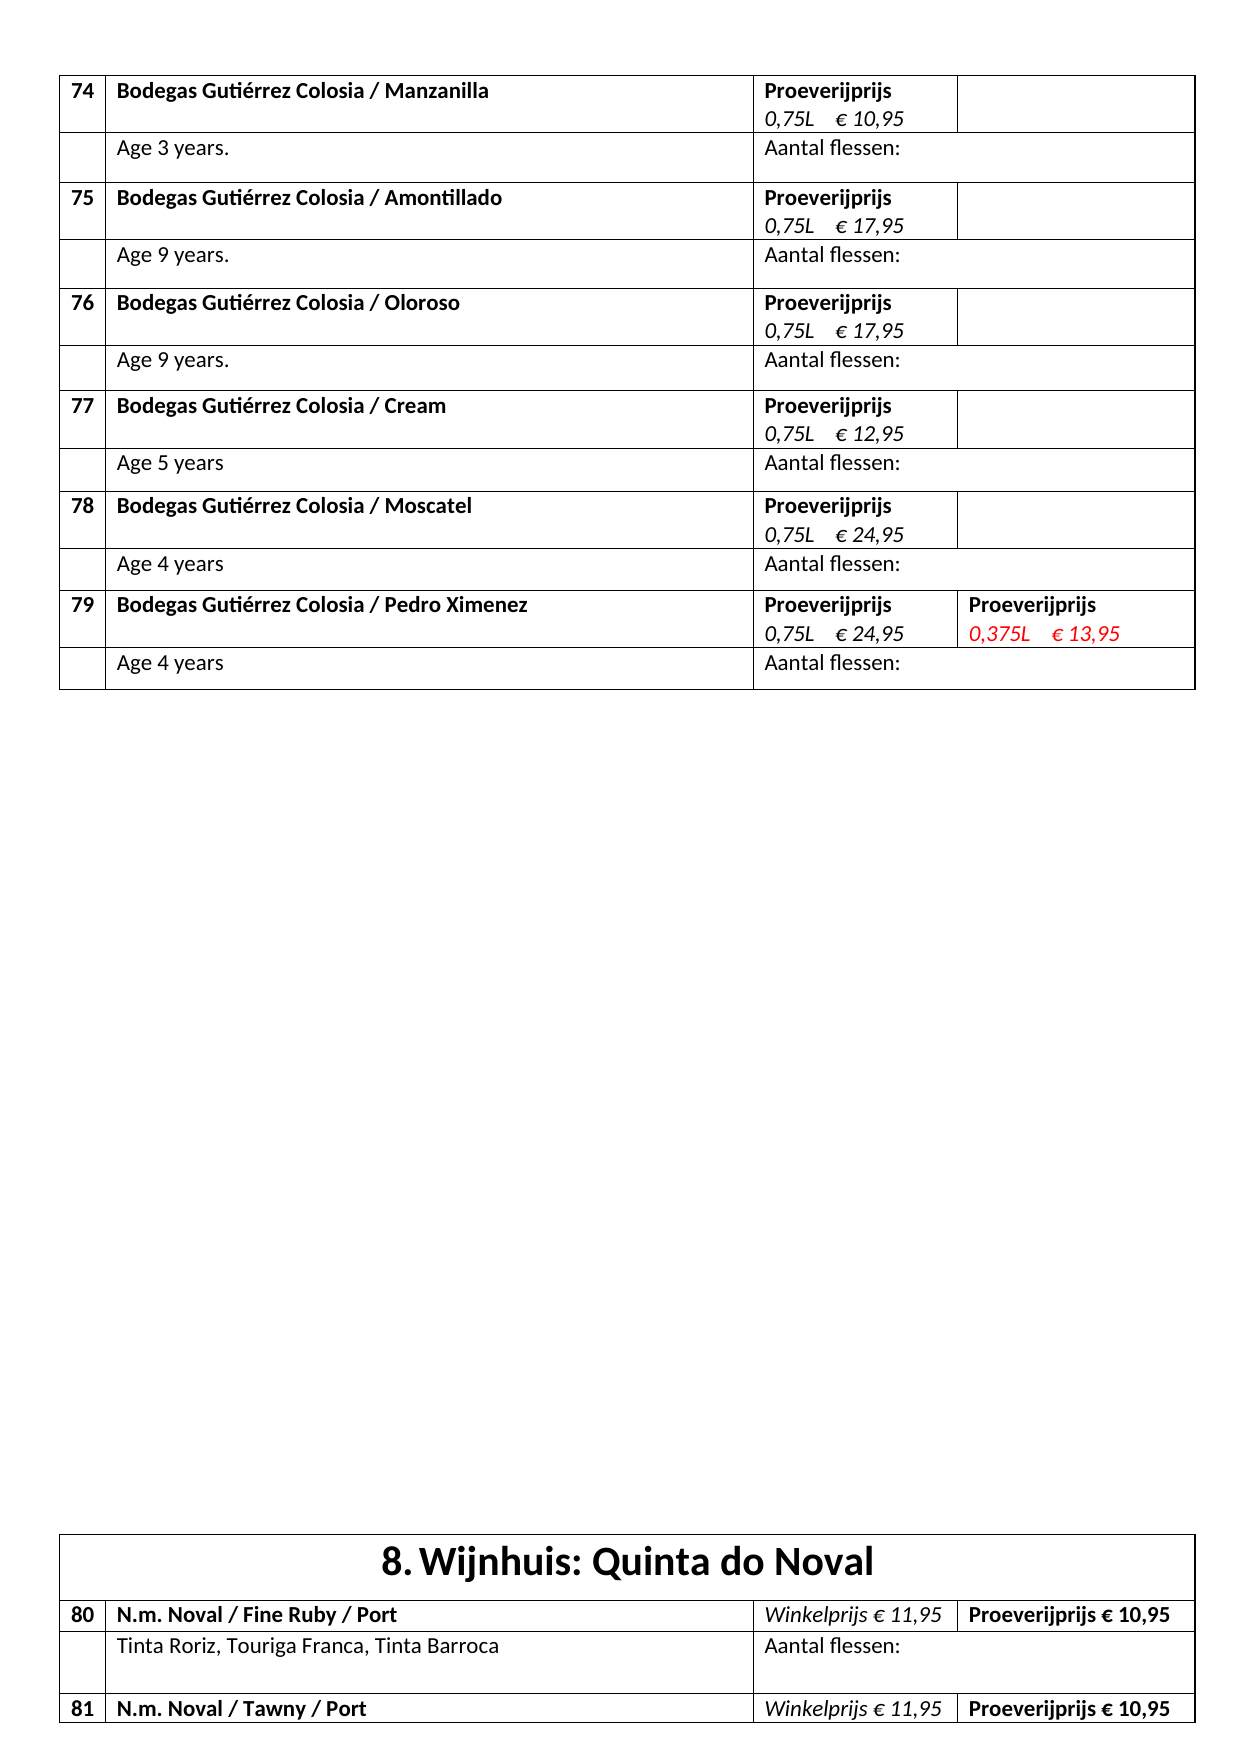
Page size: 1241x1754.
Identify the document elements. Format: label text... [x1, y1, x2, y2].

table_cell Aantal flessen: [754, 449, 1194, 491]
table_cell Aantal flessen: [754, 346, 1194, 390]
table_cell [60, 1632, 105, 1693]
table_cell 74 [60, 76, 105, 132]
table_cell 81 [60, 1694, 105, 1722]
table_cell Age 9 years. [106, 346, 753, 390]
table_cell [60, 240, 105, 287]
table_cell [958, 289, 1194, 344]
table_cell Proeverijprijs 0,75L € 24,95 [754, 492, 957, 548]
table_cell Aantal flessen: [754, 133, 1194, 182]
table_cell N.m. Noval / Tawny / Port [106, 1694, 753, 1722]
table_cell Proeverijprijs € 10,95 [958, 1694, 1194, 1722]
table_cell Bodegas Gutiérrez Colosia / Oloroso [106, 289, 753, 344]
table_cell 80 [60, 1601, 105, 1631]
table_cell Bodegas Gutiérrez Colosia / Cream [106, 391, 753, 447]
table_cell Winkelprijs € 11,95 [754, 1694, 957, 1722]
table_cell Proeverijprijs 0,75L € 17,95 [754, 289, 957, 344]
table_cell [754, 76, 957, 132]
table_cell [60, 133, 105, 182]
table_cell Proeverijprijs 0,75L € 17,95 [754, 183, 957, 239]
table_cell Bodegas Gutiérrez Colosia / Amontillado [106, 183, 753, 239]
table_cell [106, 1632, 753, 1693]
table_cell Proeverijprijs 0,75L € 12,95 [754, 391, 957, 447]
table_cell Bodegas Gutiérrez Colosia / Moscatel [106, 492, 753, 548]
table_cell [958, 76, 1194, 132]
table_cell Aantal flessen: [754, 549, 1194, 589]
table_cell [60, 449, 105, 491]
table_cell 77 [60, 391, 105, 447]
table_cell N.m. Noval / Fine Ruby / Port [106, 1601, 753, 1631]
table_cell 79 [60, 591, 105, 647]
table_cell Bodegas Gutiérrez Colosia / Pedro Ximenez [106, 591, 753, 647]
table_cell 75 [60, 183, 105, 239]
table_cell Age 3 years. [106, 133, 753, 182]
table_cell Winkelprijs € 11,95 [754, 1601, 957, 1631]
table_cell [958, 183, 1194, 239]
table_cell Bodegas Gutiérrez Colosia / Manzanilla [106, 76, 753, 132]
table_cell Proeverijprijs 0,75L € 24,95 [754, 591, 957, 647]
table_cell [60, 346, 105, 390]
table_cell [60, 648, 105, 689]
table_cell Age 5 years [106, 449, 753, 491]
table_cell Age 4 years [106, 648, 753, 689]
table_cell [958, 391, 1194, 447]
table_cell Proeverijprijs 0,375L € 13,95 [958, 591, 1194, 647]
table_cell [60, 549, 105, 589]
table_cell Aantal flessen: [754, 1632, 1194, 1693]
table_cell Proeverijprijs € 10,95 [958, 1601, 1194, 1631]
table_cell [958, 492, 1194, 548]
table_cell Age 9 years. [106, 240, 753, 287]
table_cell 78 [60, 492, 105, 548]
table_cell Age 4 years [106, 549, 753, 589]
table_cell Aantal flessen: [754, 240, 1194, 287]
table_cell Aantal flessen: [754, 648, 1194, 689]
table_cell 76 [60, 289, 105, 344]
table_header Wijnhuis: Quinta do Noval [60, 1535, 1194, 1599]
